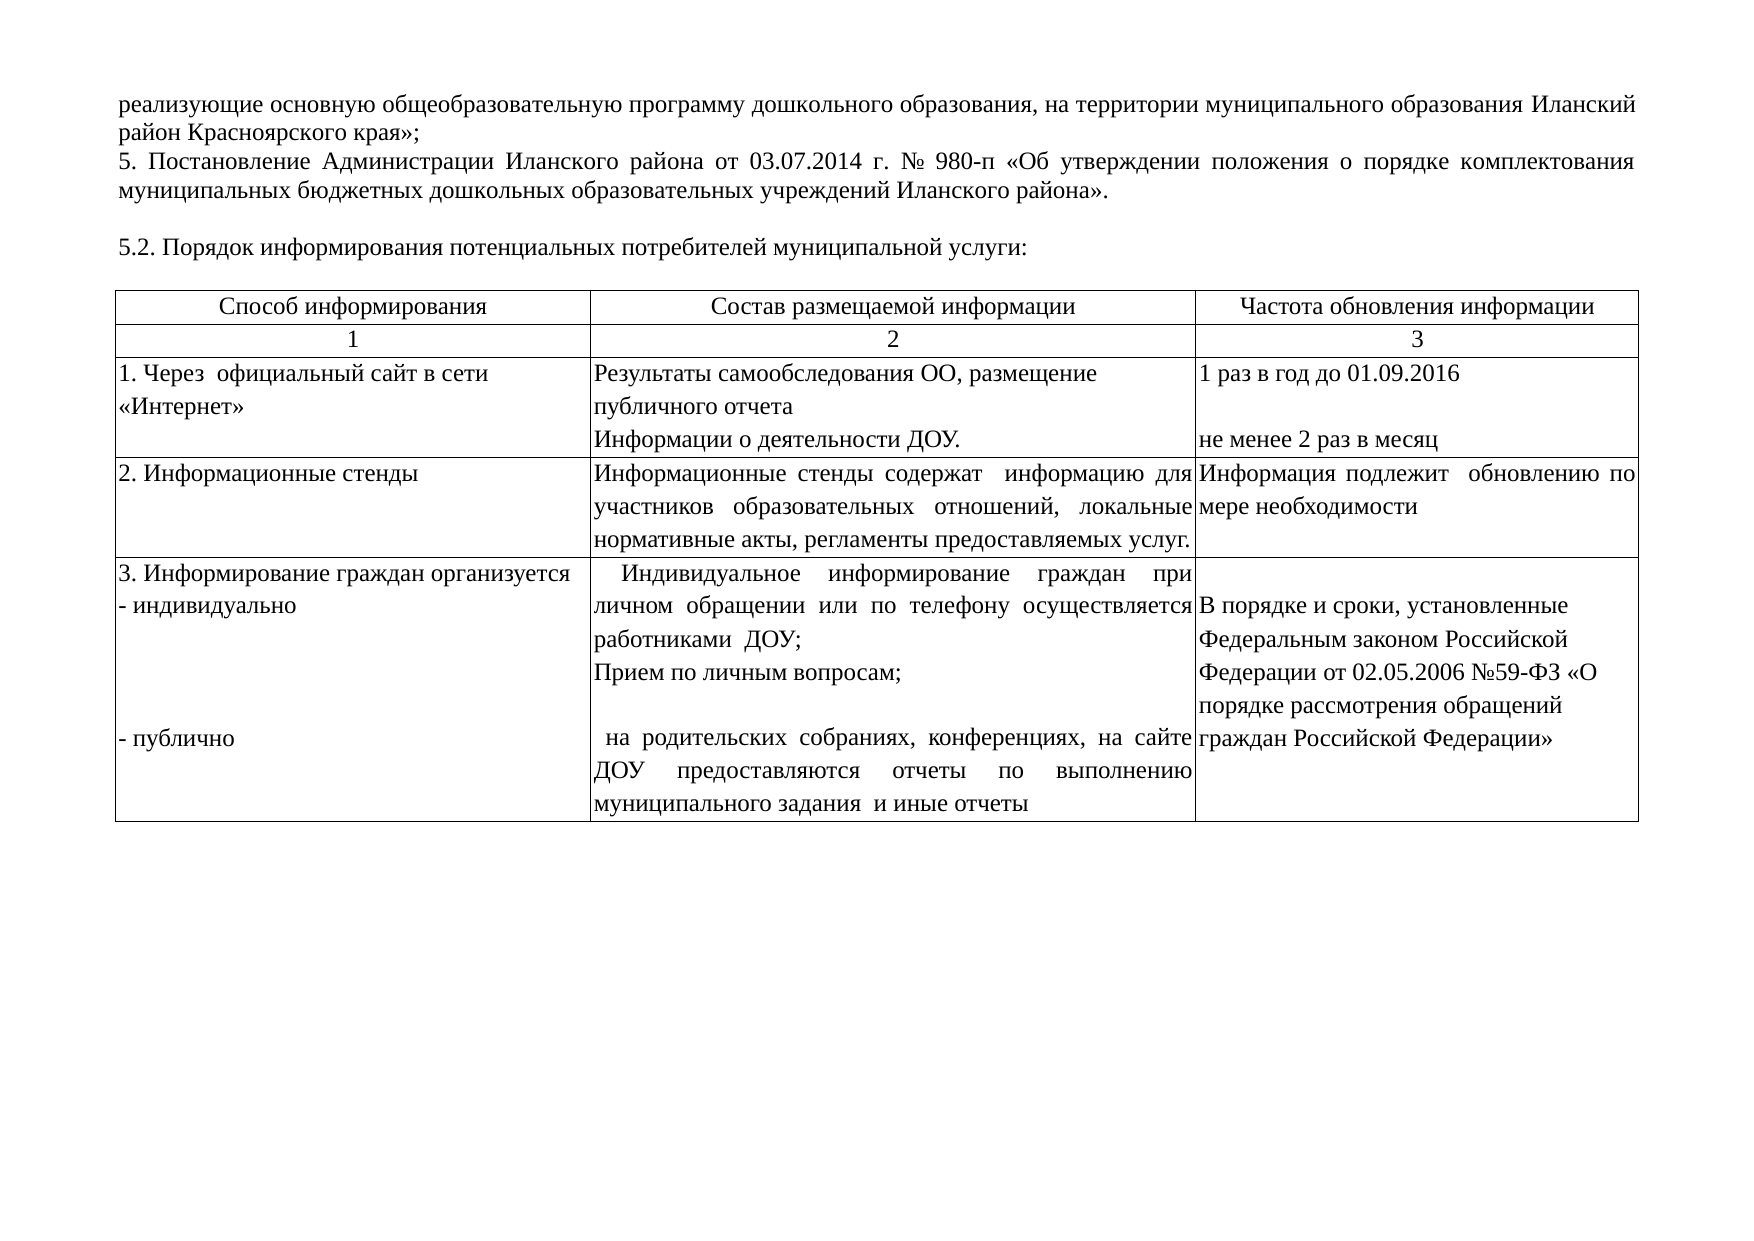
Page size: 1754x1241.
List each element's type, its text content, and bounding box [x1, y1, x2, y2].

table_cell 3. Информирование граждан организуется - индивидуально - публично [116, 558, 590, 821]
table_cell 1 раз в год до 01.09.2016 не менее 2 раз в месяц [1196, 358, 1638, 457]
table_cell Индивидуальное информирование граждан при личном обращении или по телефону осуществляется работниками ДОУ; Прием по личным вопросам; на родительских собраниях, конференциях, на сайте ДОУ предоставляются отчеты по выполнению муниципального задания и иные отчеты [591, 558, 1195, 821]
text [118, 89, 1636, 146]
table_cell Информация подлежит обновлению по мере необходимости [1196, 458, 1638, 557]
table_cell В порядке и сроки, установленные Федеральным законом Российской Федерации от 02.05.2006 №59-ФЗ «О порядке рассмотрения обращений граждан Российской Федерации» [1196, 558, 1638, 821]
table_cell 1 [116, 325, 590, 357]
table_cell 1. Через официальный сайт в сети «Интернет» [116, 358, 590, 457]
table_header Способ информирования [116, 291, 590, 323]
table_cell 2 [591, 325, 1195, 357]
table_cell Информационные стенды содержат информацию для участников образовательных отношений, локальные нормативные акты, регламенты предоставляемых услуг. [591, 458, 1195, 557]
text 5.2. Порядок информирования потенциальных потребителей муниципальной услуги: [118, 232, 1636, 261]
table_cell 2. Информационные стенды [116, 458, 590, 557]
table_cell Результаты самообследования ОО, размещение публичного отчета Информации о деятельности ДОУ. [591, 358, 1195, 457]
table_header Частота обновления информации [1196, 291, 1638, 323]
table_header Состав размещаемой информации [591, 291, 1195, 323]
table_cell 3 [1196, 325, 1638, 357]
text 5. Постановление Администрации Иланского района от 03.07.2014 г. № 980-п «Об утверждении положения о порядке комплектования муниципальных бюджетных дошкольных образовательных учреждений Иланского района». [118, 146, 1636, 204]
